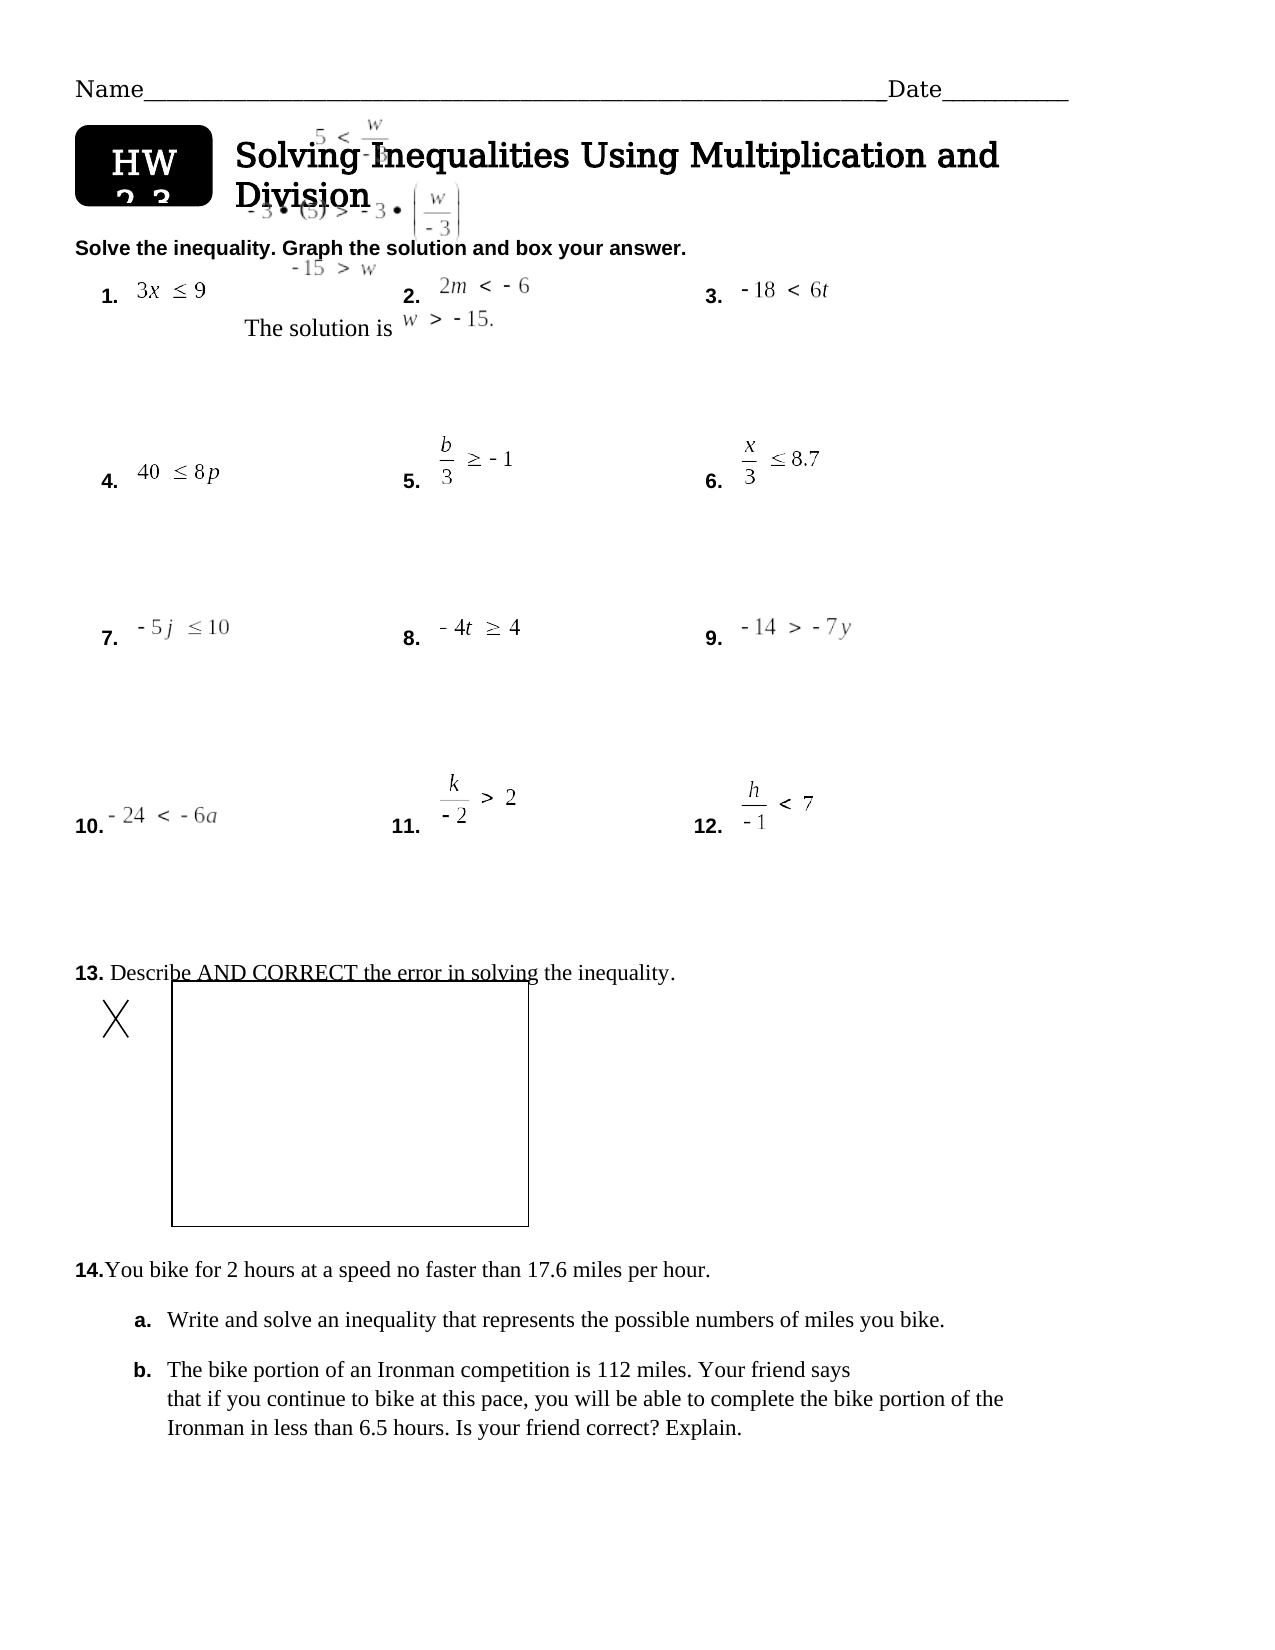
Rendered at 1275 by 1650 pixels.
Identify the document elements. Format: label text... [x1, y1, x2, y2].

list b. The bike portion of an Ironman competition is 112 miles. Your friend says that if you continue to bike at this pace, you will be able to complete the bike portion of the Ironman in less than 6.5 hours. Is your friend correct? Explain. [75, 1353, 1025, 1441]
list 4. 5. 6. [75, 428, 1200, 493]
list 14. You bike for 2 hours at a speed no faster than 17.6 miles per hour. [75, 1253, 1025, 1282]
list 1. 2. 3. [75, 272, 1200, 308]
text Name Date [75, 75, 1200, 102]
list 7. 8. 9. [75, 614, 1200, 649]
list 13. Describe AND CORRECT the error in solving the inequality. [75, 956, 1025, 985]
list a. Write and solve an inequality that represents the possible numbers of miles you bike. [75, 1303, 1025, 1332]
list 10. 11. 12. [75, 767, 1200, 838]
text Solve the inequality. Graph the solution and box your answer. [75, 119, 1025, 259]
